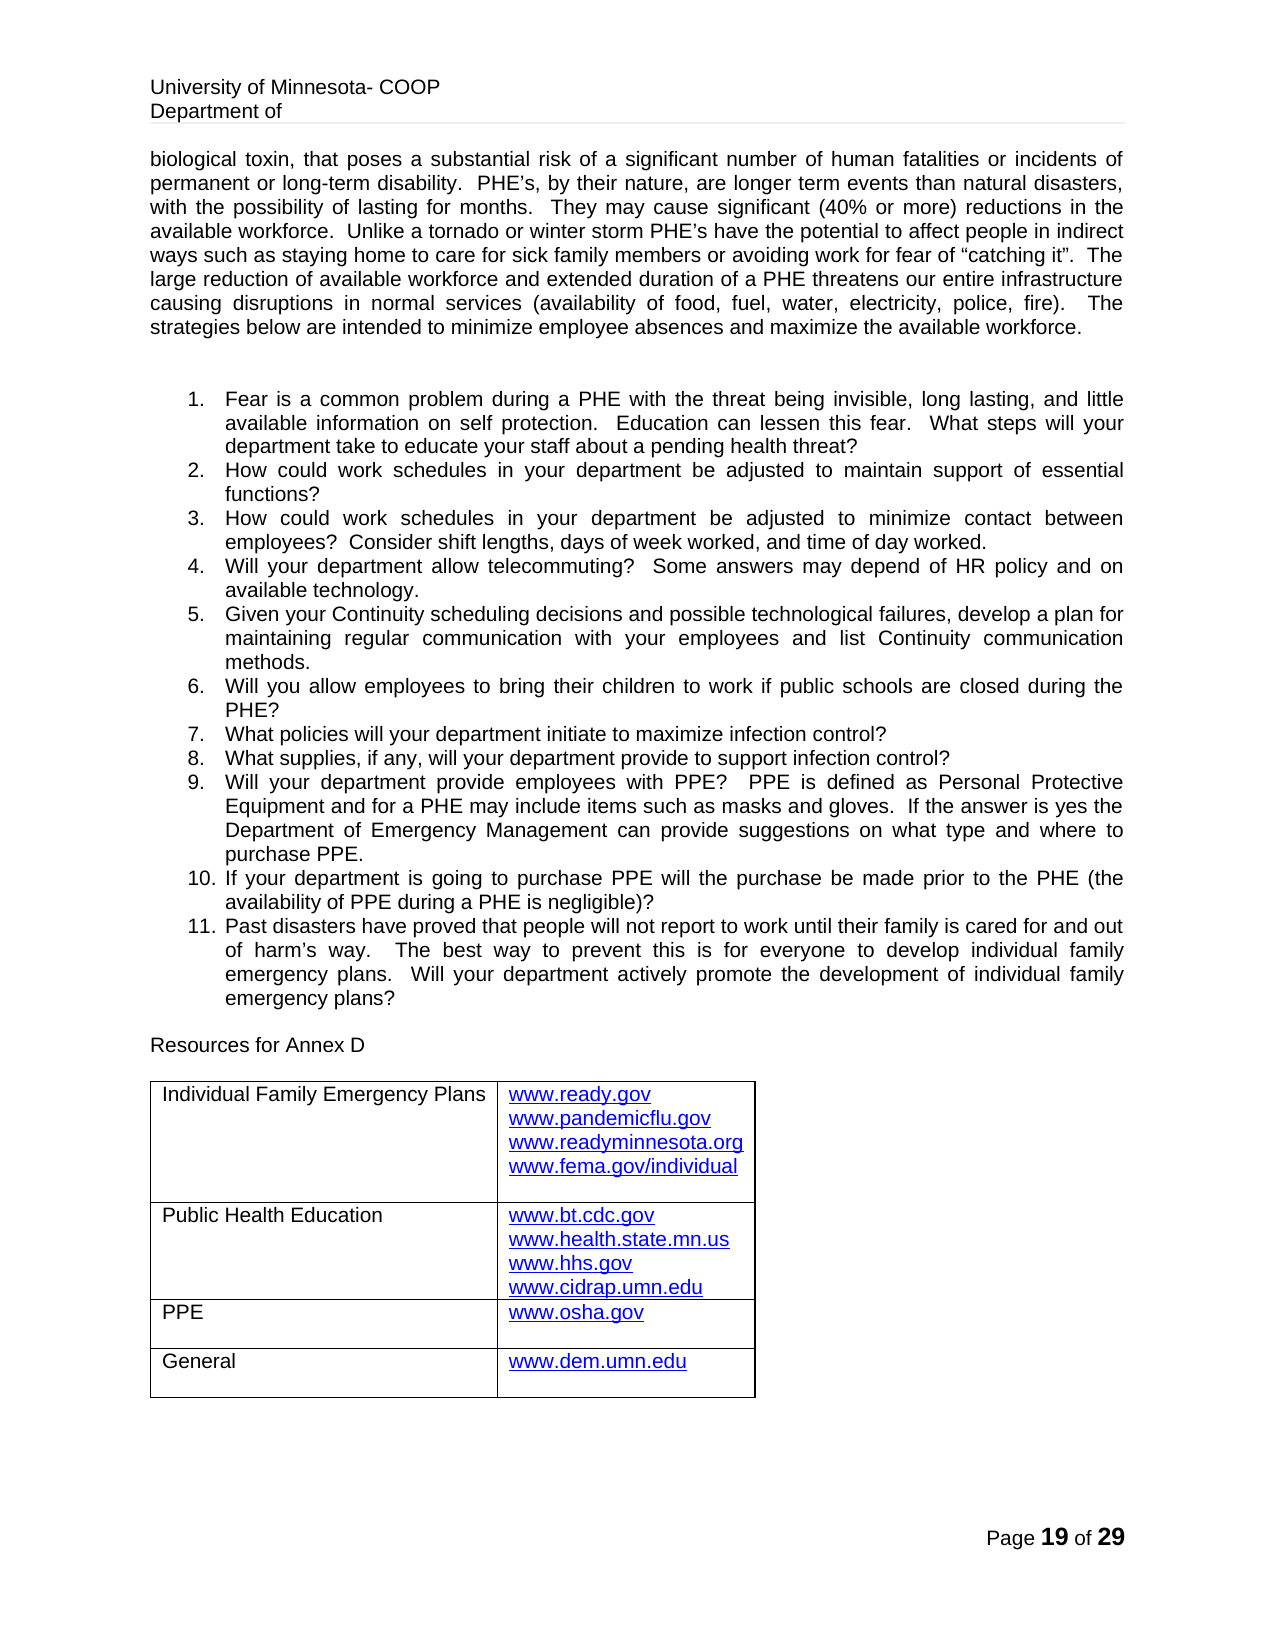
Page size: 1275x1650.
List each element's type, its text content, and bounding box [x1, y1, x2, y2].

list If your department is going to purchase PPE will the purchase be made prior to the PHE (the availability of PPE during a PHE is negligible)? [187, 866, 1125, 913]
list Given your Continuity scheduling decisions and possible technological failures, develop a plan for maintaining regular communication with your employees and list Continuity communication methods. [187, 602, 1125, 674]
list How could work schedules in your department be adjusted to maintain support of essential functions? [187, 458, 1125, 506]
list Will your department allow telecommuting? Some answers may depend of HR policy and on available technology. [187, 554, 1125, 602]
table_cell General [151, 1349, 497, 1397]
list How could work schedules in your department be adjusted to minimize contact between employees? Consider shift lengths, days of week worked, and time of day worked. [187, 506, 1125, 554]
list What policies will your department initiate to maximize infection control? [187, 722, 1125, 746]
table_cell Public Health Education [151, 1203, 497, 1299]
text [150, 147, 1125, 338]
table_header www.ready.gov www.pandemicflu.gov www.readyminnesota.org www.fema.gov/individual [498, 1082, 754, 1202]
list What supplies, if any, will your department provide to support infection control? [187, 746, 1125, 770]
table_cell www.bt.cdc.gov www.health.state.mn.us www.hhs.gov www.cidrap.umn.edu [498, 1203, 754, 1299]
list Past disasters have proved that people will not report to work until their family is cared for and out of harm’s way. The best way to prevent this is for everyone to develop individual family emergency plans. Will your department actively promote the development of individual family emergency plans? [187, 913, 1125, 1009]
table_cell www.osha.gov [498, 1300, 754, 1348]
table_header Individual Family Emergency Plans [151, 1082, 497, 1202]
text Resources for Annex D [150, 1033, 1125, 1057]
list Will your department provide employees with PPE? PPE is defined as Personal Protective Equipment and for a PHE may include items such as masks and gloves. If the answer is yes the Department of Emergency Management can provide suggestions on what type and where to purchase PPE. [187, 770, 1125, 866]
table_cell www.dem.umn.edu [498, 1349, 754, 1397]
list Fear is a common problem during a PHE with the threat being invisible, long lasting, and little available information on self protection. Education can lessen this fear. What steps will your department take to educate your staff about a pending health threat? [187, 386, 1125, 458]
list Will you allow employees to bring their children to work if public schools are closed during the PHE? [187, 674, 1125, 722]
table_cell PPE [151, 1300, 497, 1348]
